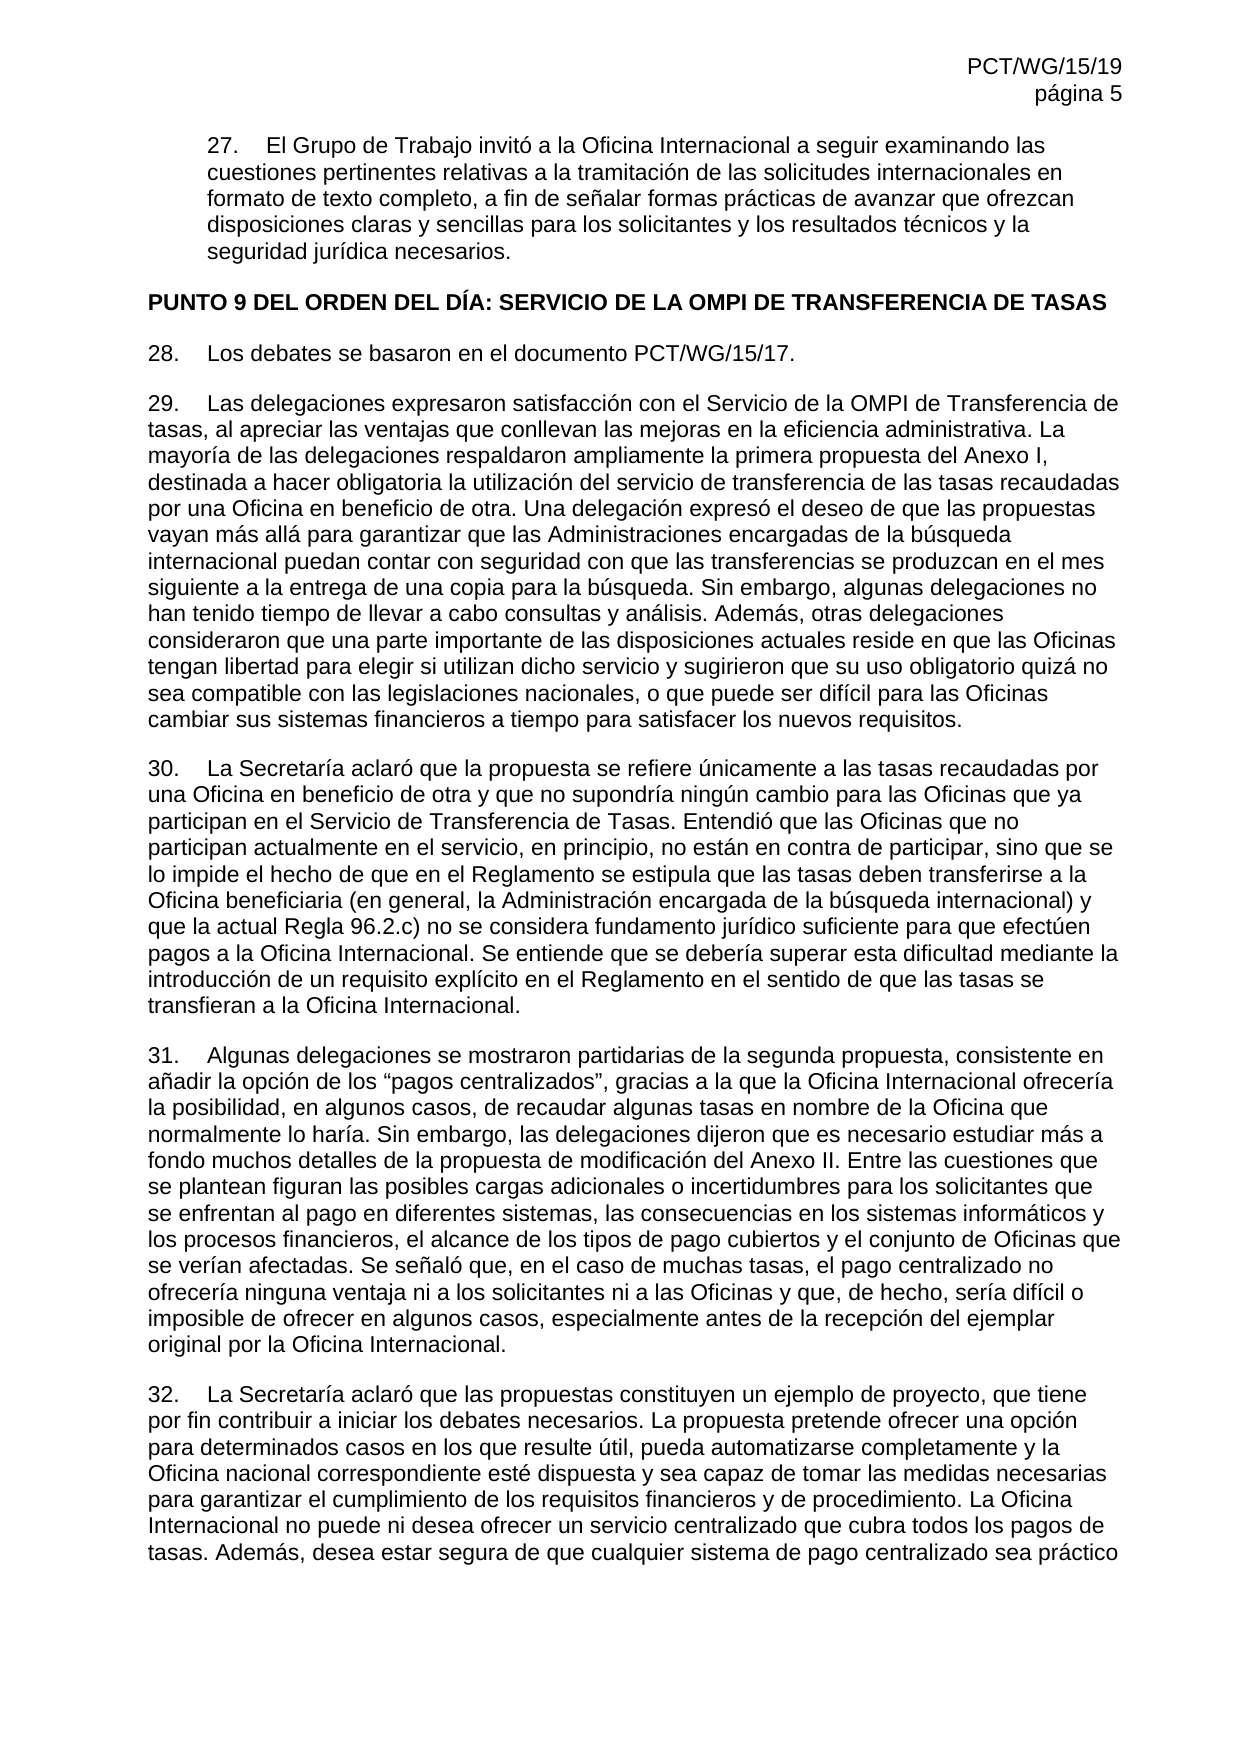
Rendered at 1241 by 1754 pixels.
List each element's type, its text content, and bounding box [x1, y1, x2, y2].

text La Secretaría aclaró que la propuesta se refiere únicamente a las tasas recaudadas por una Oficina en beneficio de otra y que no supondría ningún cambio para las Oficinas que ya participan en el Servicio de Transferencia de Tasas. Entendió que las Oficinas que no participan actualmente en el servicio, en principio, no están en contra de participar, sino que se lo impide el hecho de que en el Reglamento se estipula que las tasas deben transferirse a la Oficina beneficiaria (en general, la Administración encargada de la búsqueda internacional) y que la actual Regla 96.2.c) no se considera fundamento jurídico suficiente para que efectúen pagos a la Oficina Internacional. Se entiende que se debería superar esta dificultad mediante la introducción de un requisito explícito en el Reglamento en el sentido de que las tasas se transfieran a la Oficina Internacional. [148, 755, 1122, 1019]
text Algunas delegaciones se mostraron partidarias de la segunda propuesta, consistente en añadir la opción de los “pagos centralizados”, gracias a la que la Oficina Internacional ofrecería la posibilidad, en algunos casos, de recaudar algunas tasas en nombre de la Oficina que normalmente lo haría. Sin embargo, las delegaciones dijeron que es necesario estudiar más a fondo muchos detalles de la propuesta de modificación del Anexo II. Entre las cuestiones que se plantean figuran las posibles cargas adicionales o incertidumbres para los solicitantes que se enfrentan al pago en diferentes sistemas, las consecuencias en los sistemas informáticos y los procesos financieros, el alcance de los tipos de pago cubiertos y el conjunto de Oficinas que se verían afectadas. Se señaló que, en el caso de muchas tasas, el pago centralizado no ofrecería ninguna ventaja ni a los solicitantes ni a las Oficinas y que, de hecho, sería difícil o imposible de ofrecer en algunos casos, especialmente antes de la recepción del ejemplar original por la Oficina Internacional. [148, 1042, 1122, 1358]
text Los debates se basaron en el documento PCT/WG/15/17. [148, 340, 1122, 367]
text El Grupo de Trabajo invitó a la Oficina Internacional a seguir examinando las cuestiones pertinentes relativas a la tramitación de las solicitudes internacionales en formato de texto completo, a fin de señalar formas prácticas de avanzar que ofrezcan disposiciones claras y sencillas para los solicitantes y los resultados técnicos y la seguridad jurídica necesarios. [207, 132, 1122, 264]
subtitle punto 9 del orden del día: SERVICIO DE LA OMPI DE TRANSFERENCIA DE TASAS [148, 289, 1122, 315]
text Las delegaciones expresaron satisfacción con el Servicio de la OMPI de Transferencia de tasas, al apreciar las ventajas que conllevan las mejoras en la eficiencia administrativa. La mayoría de las delegaciones respaldaron ampliamente la primera propuesta del Anexo I, destinada a hacer obligatoria la utilización del servicio de transferencia de las tasas recaudadas por una Oficina en beneficio de otra. Una delegación expresó el deseo de que las propuestas vayan más allá para garantizar que las Administraciones encargadas de la búsqueda internacional puedan contar con seguridad con que las transferencias se produzcan en el mes siguiente a la entrega de una copia para la búsqueda. Sin embargo, algunas delegaciones no han tenido tiempo de llevar a cabo consultas y análisis. Además, otras delegaciones consideraron que una parte importante de las disposiciones actuales reside en que las Oficinas tengan libertad para elegir si utilizan dicho servicio y sugirieron que su uso obligatorio quizá no sea compatible con las legislaciones nacionales, o que puede ser difícil para las Oficinas cambiar sus sistemas financieros a tiempo para satisfacer los nuevos requisitos. [148, 389, 1122, 732]
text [148, 1381, 1122, 1565]
